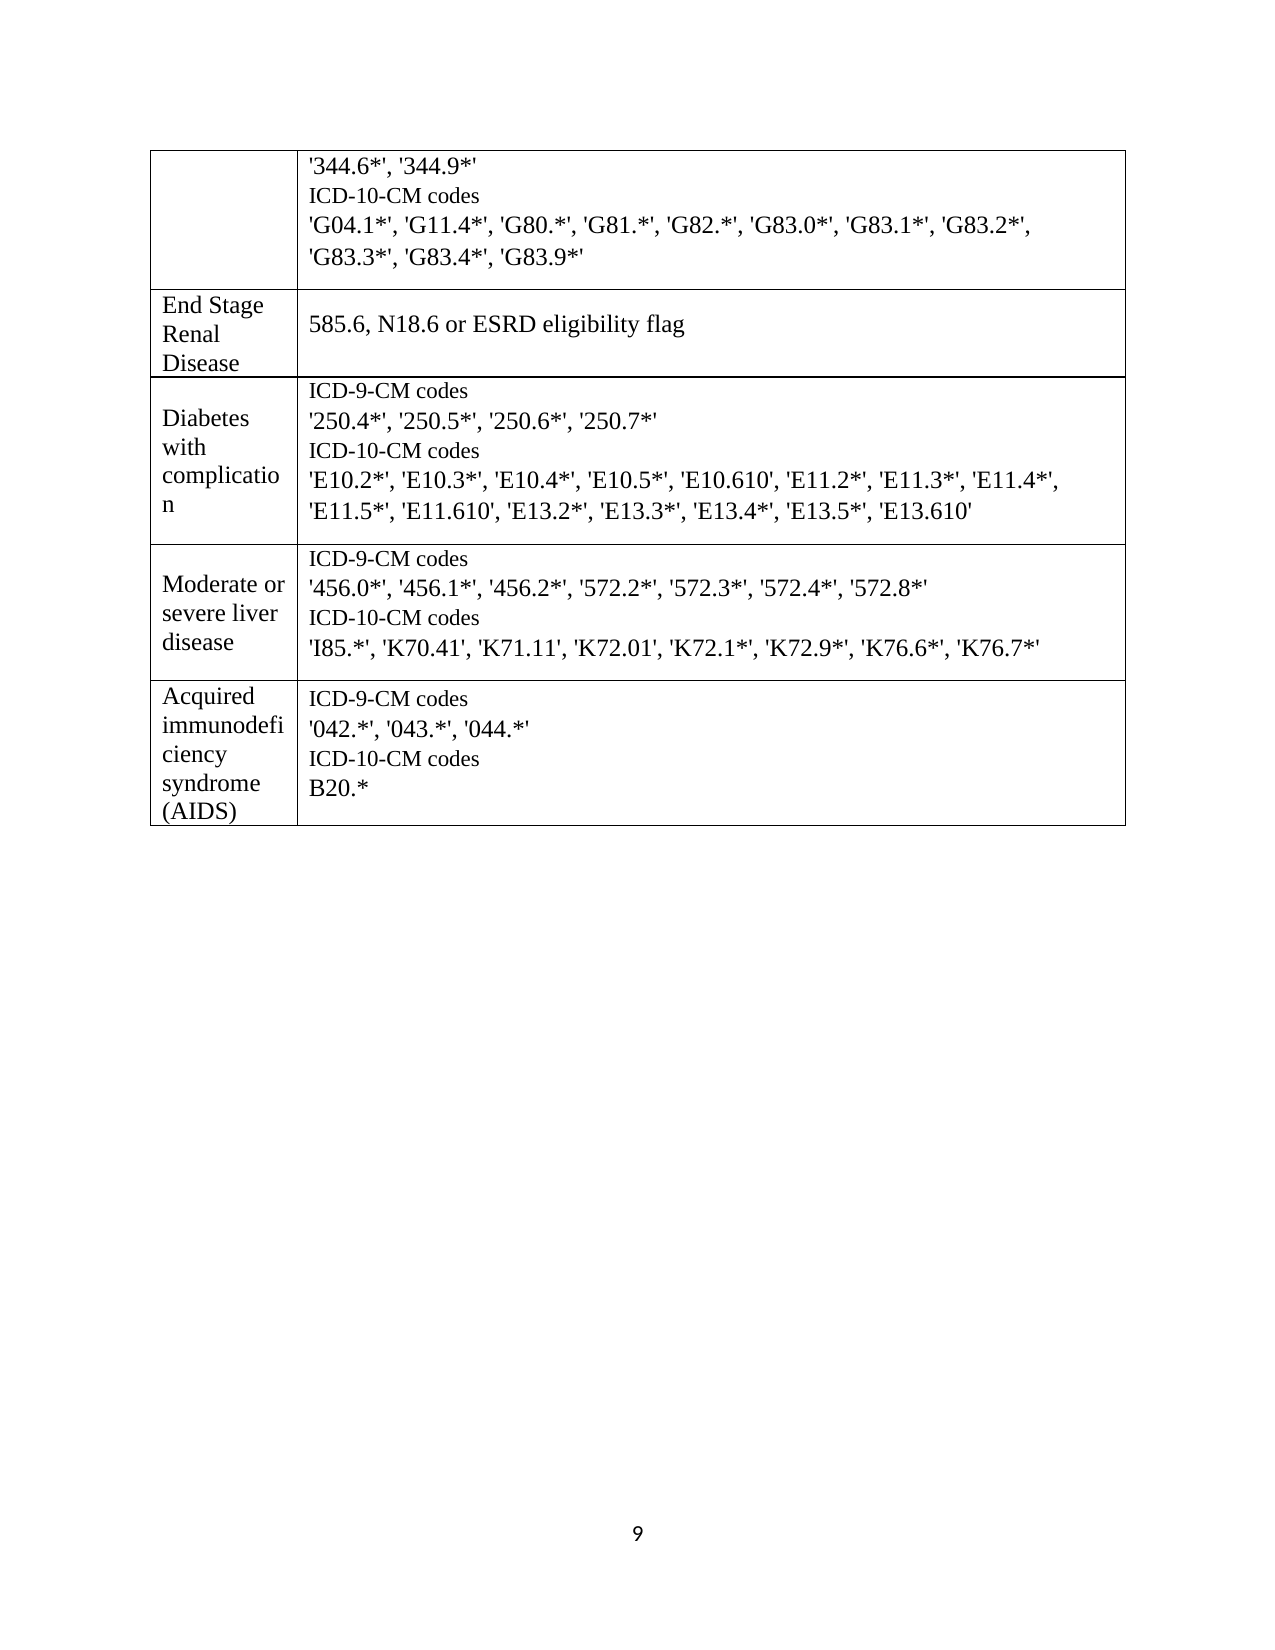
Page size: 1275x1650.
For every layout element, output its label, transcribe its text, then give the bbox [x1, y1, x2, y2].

table_cell Acquired immunodeficiency syndrome (AIDS) [151, 681, 297, 825]
table_cell End Stage Renal Disease [151, 290, 297, 376]
table_cell ICD-9-CM codes '042.*', '043.*', '044.*' ICD-10-CM codes B20.* [298, 681, 1125, 825]
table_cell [151, 151, 297, 289]
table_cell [298, 151, 1125, 289]
table_cell Moderate or severe liver disease [151, 545, 297, 680]
table_cell ICD-9-CM codes '250.4*', '250.5*', '250.6*', '250.7*' ICD-10-CM codes 'E10.2*', 'E10.3*', 'E10.4*', 'E10.5*', 'E10.610', 'E11.2*', 'E11.3*', 'E11.4*', 'E11.5*', 'E11.610', 'E13.2*', 'E13.3*', 'E13.4*', 'E13.5*', 'E13.610' [298, 378, 1125, 544]
table_cell 585.6, N18.6 or ESRD eligibility flag [298, 290, 1125, 376]
table_cell Diabetes with complication [151, 378, 297, 544]
table_cell ICD-9-CM codes '456.0*', '456.1*', '456.2*', '572.2*', '572.3*', '572.4*', '572.8*' ICD-10-CM codes 'I85.*', 'K70.41', 'K71.11', 'K72.01', 'K72.1*', 'K72.9*', 'K76.6*', 'K76.7*' [298, 545, 1125, 680]
